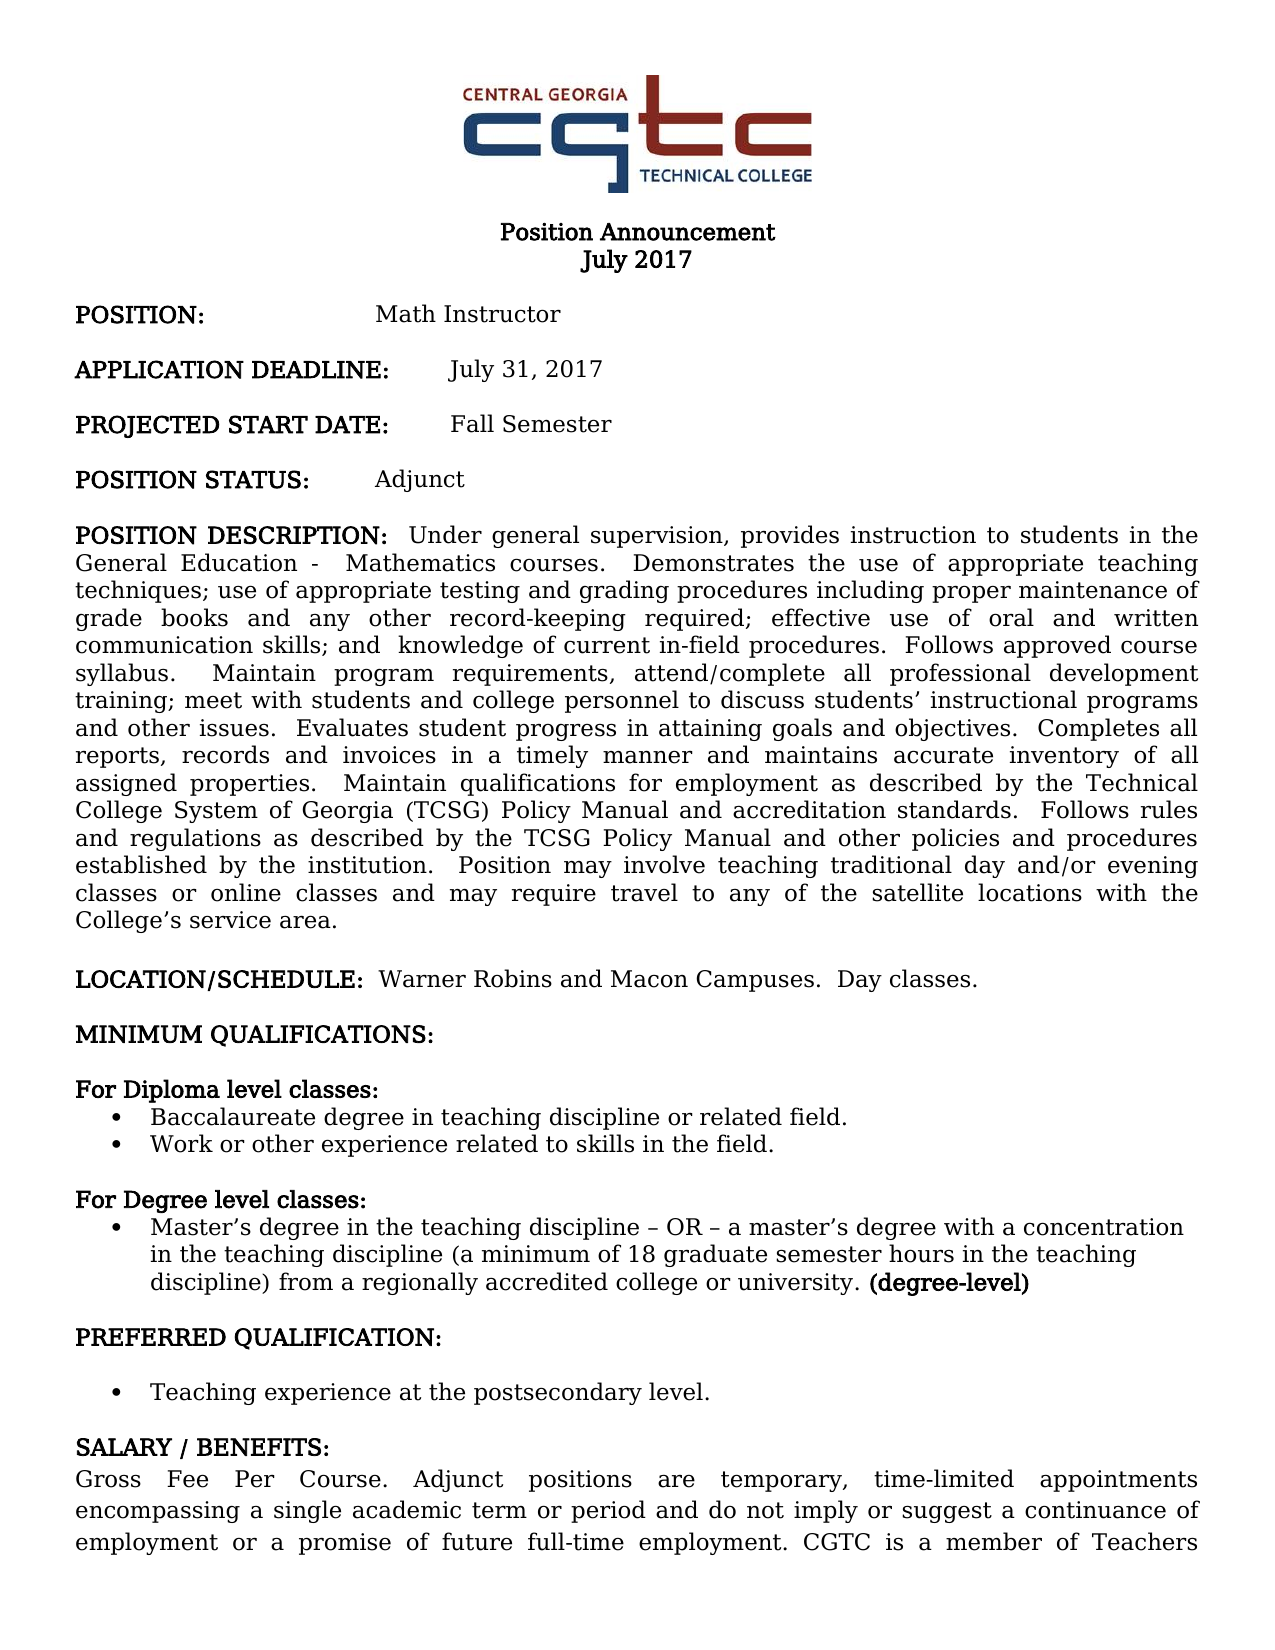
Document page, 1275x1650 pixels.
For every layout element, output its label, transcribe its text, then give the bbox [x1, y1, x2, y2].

text MINIMUM QUALIFICATIONS: [75, 1020, 1200, 1047]
picture [463, 75, 812, 193]
text For Diploma level classes: [75, 1075, 1200, 1102]
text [75, 1464, 1200, 1555]
text July 2017 [75, 245, 1200, 272]
text PREFERRED QUALIFICATION: [75, 1323, 1200, 1350]
text Position Announcement [75, 217, 1200, 245]
text APPLICATION DEADLINE: July 31, 2017 [75, 355, 1200, 383]
list Work or other experience related to skills in the field. [112, 1130, 1200, 1157]
text For Degree level classes: [75, 1185, 1200, 1212]
list Teaching experience at the postsecondary level. [112, 1378, 1200, 1405]
text LOCATION/SCHEDULE: Warner Robins and Macon Campuses. Day classes. [75, 965, 1200, 992]
text POSITION STATUS: Adjunct [75, 465, 1200, 493]
text SALARY / BENEFITS: [75, 1433, 1200, 1460]
text POSITION: Math Instructor [75, 300, 1200, 328]
text POSITION DESCRIPTION: Under general supervision, provides instruction to students in the General Education - Mathematics courses. Demonstrates the use of appropriate teaching techniques; use of appropriate testing and grading procedures including proper maintenance of grade books and any other record-keeping required; effective use of oral and written communication skills; and knowledge of current in-field procedures. Follows approved course syllabus. Maintain program requirements, attend/complete all professional development training; meet with students and college personnel to discuss students’ instructional programs and other issues. Evaluates student progress in attaining goals and objectives. Completes all reports, records and invoices in a timely manner and maintains accurate inventory of all assigned properties. Maintain qualifications for employment as described by the Technical College System of Georgia (TCSG) Policy Manual and accreditation standards. Follows rules and regulations as described by the TCSG Policy Manual and other policies and procedures established by the institution. Position may involve teaching traditional day and/or evening classes or online classes and may require travel to any of the satellite locations with the College’s service area. [75, 521, 1200, 933]
text PROJECTED START DATE: Fall Semester [75, 410, 1200, 438]
list Master’s degree in the teaching discipline – OR – a master’s degree with a concentration in the teaching discipline (a minimum of 18 graduate semester hours in the teaching discipline) from a regionally accredited college or university. (degree-level) [112, 1212, 1200, 1295]
list Baccalaureate degree in teaching discipline or related field. [112, 1102, 1200, 1130]
